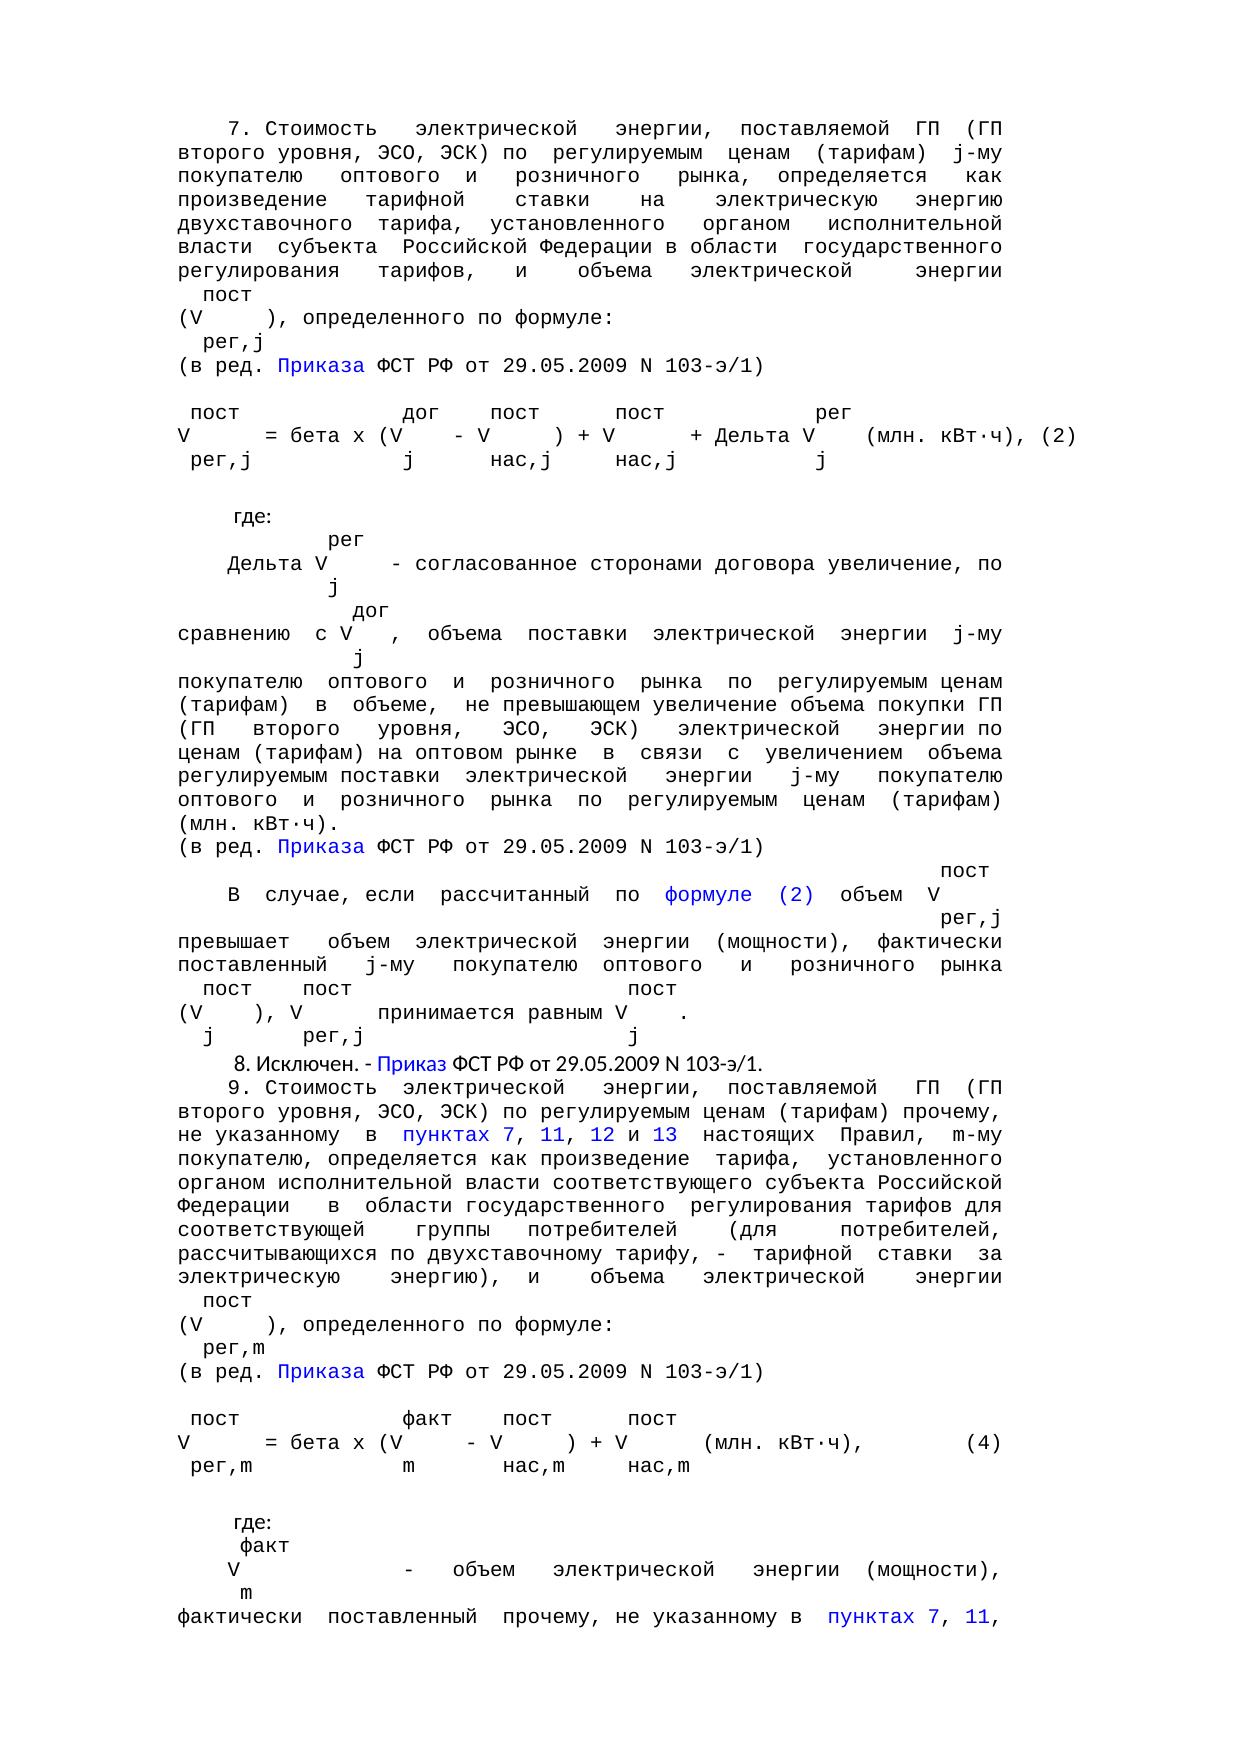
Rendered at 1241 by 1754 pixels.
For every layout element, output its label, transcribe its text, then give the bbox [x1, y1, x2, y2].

text j [177, 576, 1152, 600]
text V = бета x (V - V ) + V (млн. кВт·ч), (4) [177, 1432, 1152, 1455]
text Дельта V - согласованное сторонами договора увеличение, по [177, 552, 1152, 576]
text 7. Стоимость электрической энергии, поставляемой ГП (ГП [177, 118, 1152, 142]
text второго уровня, ЭСО, ЭСК) по регулируемым ценам (тарифам) прочему, [177, 1101, 1152, 1124]
text покупателю оптового и розничного рынка по регулируемым ценам [177, 671, 1152, 694]
text (V ), V принимается равным V . [177, 1002, 1152, 1025]
text где: [177, 1507, 1152, 1535]
text регулируемым поставки электрической энергии j-му покупателю [177, 765, 1152, 789]
text j [177, 647, 1152, 671]
text пост [177, 860, 1152, 883]
text 8. Исключен. - Приказ ФСТ РФ от 29.05.2009 N 103-э/1. [177, 1049, 1152, 1077]
text второго уровня, ЭСО, ЭСК) по регулируемым ценам (тарифам) j-му [177, 142, 1152, 165]
text электрическую энергию), и объема электрической энергии [177, 1266, 1152, 1290]
text (тарифам) в объеме, не превышающем увеличение объема покупки ГП [177, 694, 1152, 718]
text где: [177, 501, 1152, 529]
text (млн. кВт·ч). [177, 813, 1152, 836]
text рег [177, 529, 1152, 552]
text V - объем электрической энергии (мощности), [177, 1559, 1152, 1582]
text (V ), определенного по формуле: [177, 307, 1152, 331]
text власти субъекта Российской Федерации в области государственного [177, 236, 1152, 260]
text рег,m m нас,m нас,m [177, 1455, 1152, 1479]
text ценам (тарифам) на оптовом рынке в связи с увеличением объема [177, 742, 1152, 765]
text органом исполнительной власти соответствующего субъекта Российской [177, 1172, 1152, 1195]
text пост пост пост [177, 978, 1152, 1002]
text рассчитывающихся по двухставочному тарифу, - тарифной ставки за [177, 1243, 1152, 1266]
text (в ред. Приказа ФСТ РФ от 29.05.2009 N 103-э/1) [177, 1361, 1152, 1384]
text фактически поставленный прочему, не указанному в пунктах 7, 11, [177, 1606, 1152, 1630]
text поставленный j-му покупателю оптового и розничного рынка [177, 954, 1152, 978]
text произведение тарифной ставки на электрическую энергию [177, 189, 1152, 213]
text V = бета x (V - V ) + V + Дельта V (млн. кВт·ч), (2) [177, 426, 1152, 449]
text рег,m [177, 1337, 1152, 1361]
text рег,j [177, 907, 1152, 931]
text (ГП второго уровня, ЭСО, ЭСК) электрической энергии по [177, 718, 1152, 742]
text соответствующей группы потребителей (для потребителей, [177, 1219, 1152, 1243]
text двухставочного тарифа, установленного органом исполнительной [177, 213, 1152, 236]
text превышает объем электрической энергии (мощности), фактически [177, 931, 1152, 954]
text 9. Стоимость электрической энергии, поставляемой ГП (ГП [177, 1077, 1152, 1101]
text дог [177, 600, 1152, 623]
text факт [177, 1535, 1152, 1559]
text покупателю оптового и розничного рынка, определяется как [177, 165, 1152, 189]
text рег,j j нас,j нас,j j [177, 449, 1152, 473]
text j рег,j j [177, 1025, 1152, 1049]
text пост дог пост пост рег [177, 402, 1152, 426]
text пост факт пост пост [177, 1408, 1152, 1432]
text пост [177, 1290, 1152, 1313]
text регулирования тарифов, и объема электрической энергии [177, 260, 1152, 284]
text Федерации в области государственного регулирования тарифов для [177, 1195, 1152, 1219]
text m [177, 1582, 1152, 1606]
text не указанному в пунктах 7, 11, 12 и 13 настоящих Правил, m-му [177, 1124, 1152, 1148]
text (в ред. Приказа ФСТ РФ от 29.05.2009 N 103-э/1) [177, 836, 1152, 860]
text покупателю, определяется как произведение тарифа, установленного [177, 1148, 1152, 1172]
text сравнению с V , объема поставки электрической энергии j-му [177, 623, 1152, 647]
text (в ред. Приказа ФСТ РФ от 29.05.2009 N 103-э/1) [177, 354, 1152, 378]
text оптового и розничного рынка по регулируемым ценам (тарифам) [177, 789, 1152, 813]
text рег,j [177, 331, 1152, 354]
text пост [177, 284, 1152, 307]
text В случае, если рассчитанный по формуле (2) объем V [177, 883, 1152, 907]
text (V ), определенного по формуле: [177, 1313, 1152, 1337]
